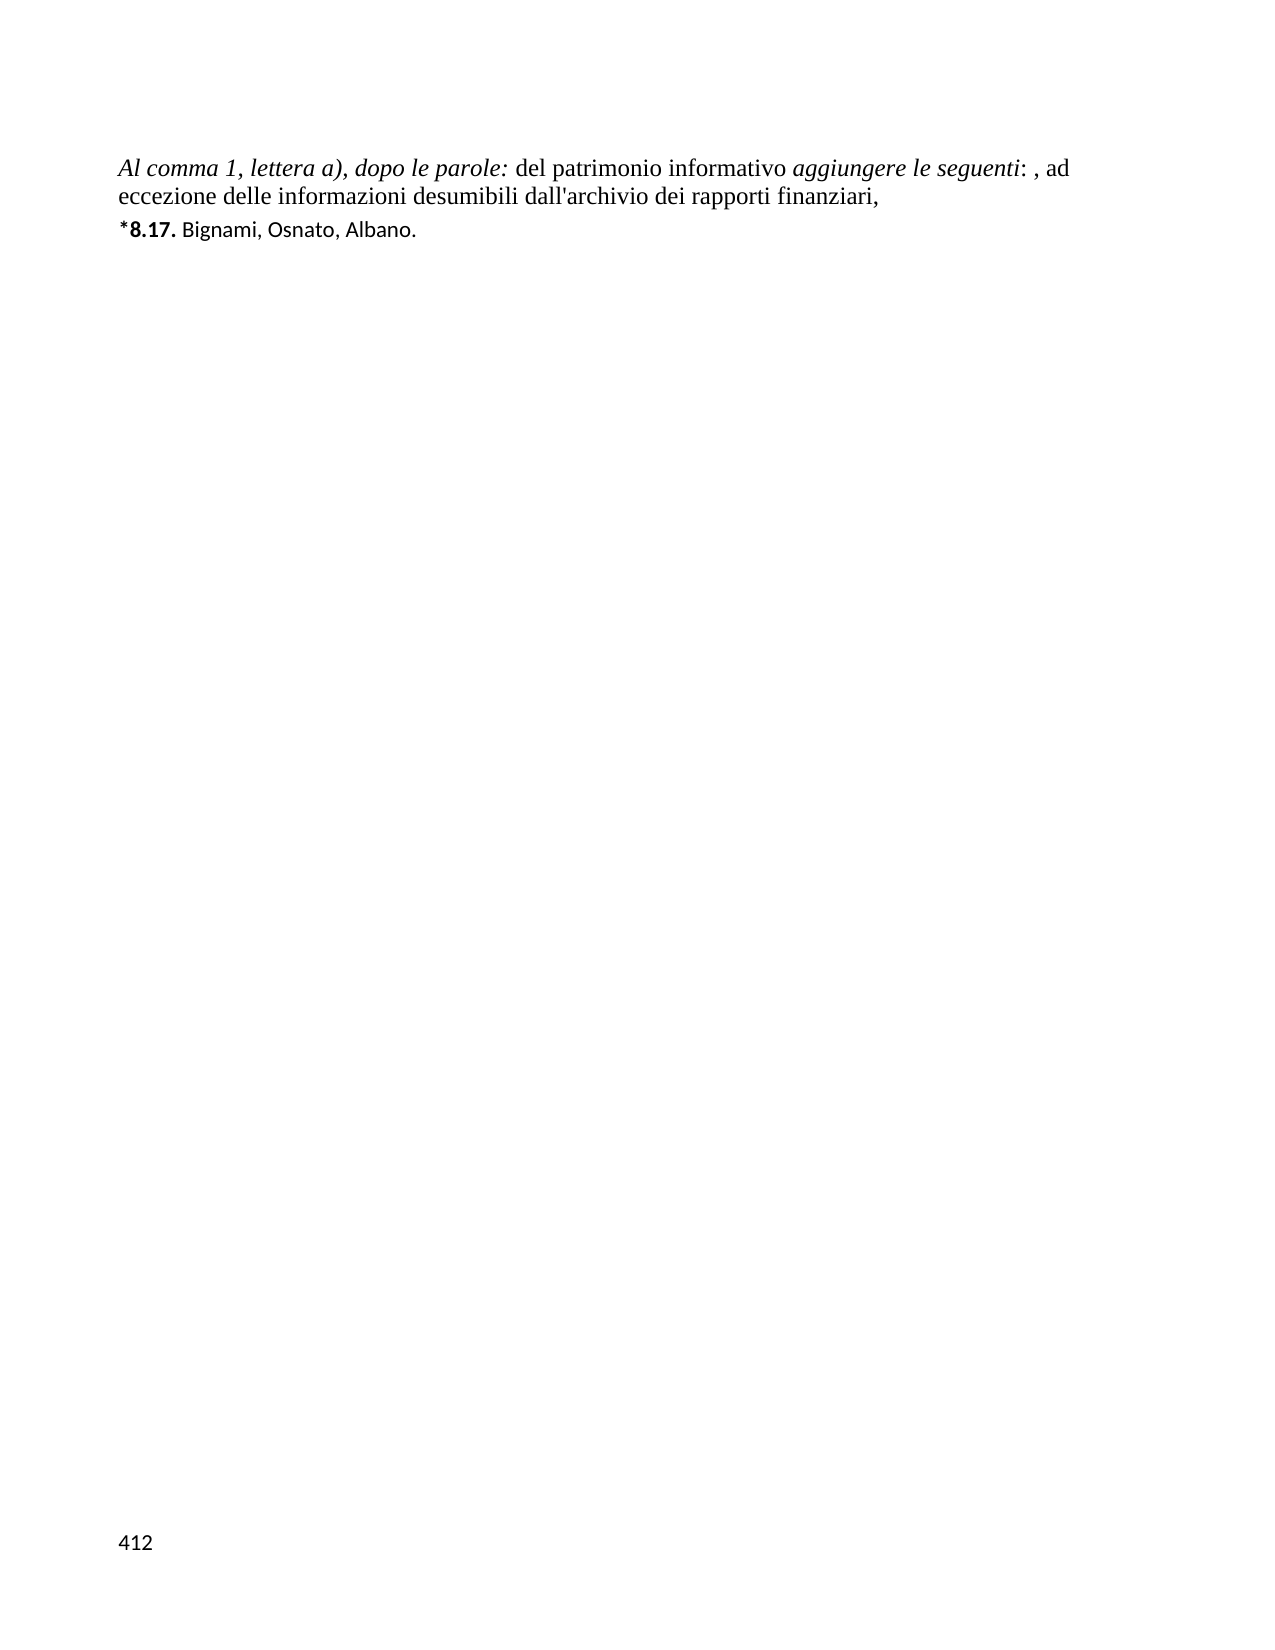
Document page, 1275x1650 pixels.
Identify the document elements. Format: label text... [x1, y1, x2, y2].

text *8.17. Bignami, Osnato, Albano. [118, 215, 1157, 243]
text Al comma 1, lettera a), dopo le parole: del patrimonio informativo aggiungere le seguenti: , ad eccezione delle informazioni desumibili dall'archivio dei rapporti finanziari, [118, 153, 1157, 210]
